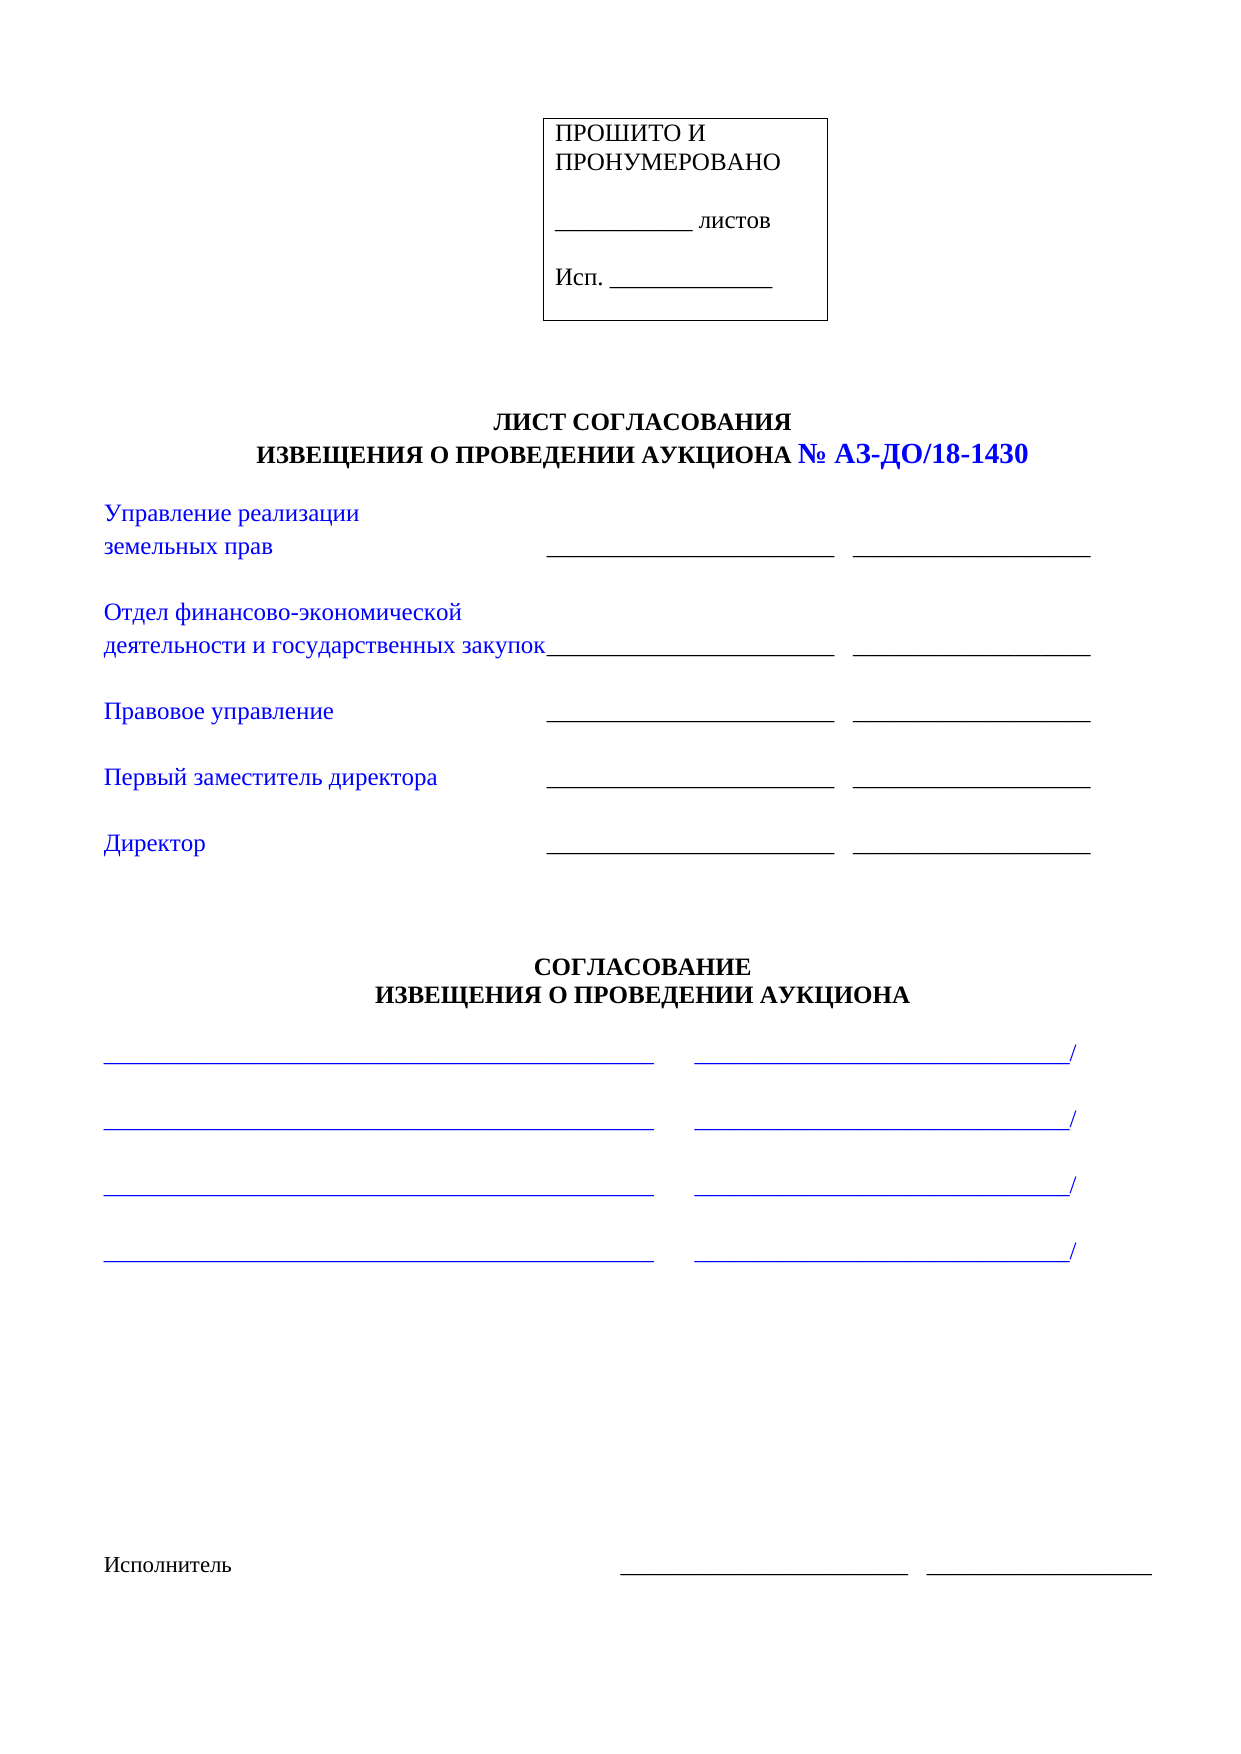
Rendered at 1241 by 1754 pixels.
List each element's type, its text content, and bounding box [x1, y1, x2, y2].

text земельных прав _______________________ ___________________ [103, 531, 1181, 560]
text ИЗВЕЩЕНИЯ О ПРОВЕДЕНИИ АУКЦИОНА № АЗ-ДО/18-1430 [103, 436, 1181, 469]
text ИЗВЕЩЕНИЯ О ПРОВЕДЕНИИ АУКЦИОНА [103, 981, 1181, 1009]
table_header ПРОШИТО И ПРОНУМЕРОВАНО ___________ листов Исп. _____________ [544, 119, 827, 320]
text Отдел финансово-экономической [103, 597, 1181, 626]
text ____________________________________________ ______________________________/ [103, 1038, 1181, 1067]
text Управление реализации [103, 498, 1181, 527]
text ____________________________________________ ______________________________/ [103, 1170, 1181, 1199]
text Директор _______________________ ___________________ [103, 828, 1181, 857]
text ____________________________________________ ______________________________/ [103, 1236, 1181, 1265]
text СОГЛАСОВАНИЕ [103, 952, 1181, 981]
text Исполнитель _______________________ __________________ [103, 1549, 1181, 1578]
text Первый заместитель директора _______________________ ___________________ [103, 762, 1181, 791]
text Правовое управление _______________________ ___________________ [103, 696, 1181, 725]
text деятельности и государственных закупок _______________________ ___________________ [103, 630, 1181, 659]
text ____________________________________________ ______________________________/ [103, 1104, 1181, 1133]
text ЛИСТ СОГЛАСОВАНИЯ [103, 407, 1181, 436]
